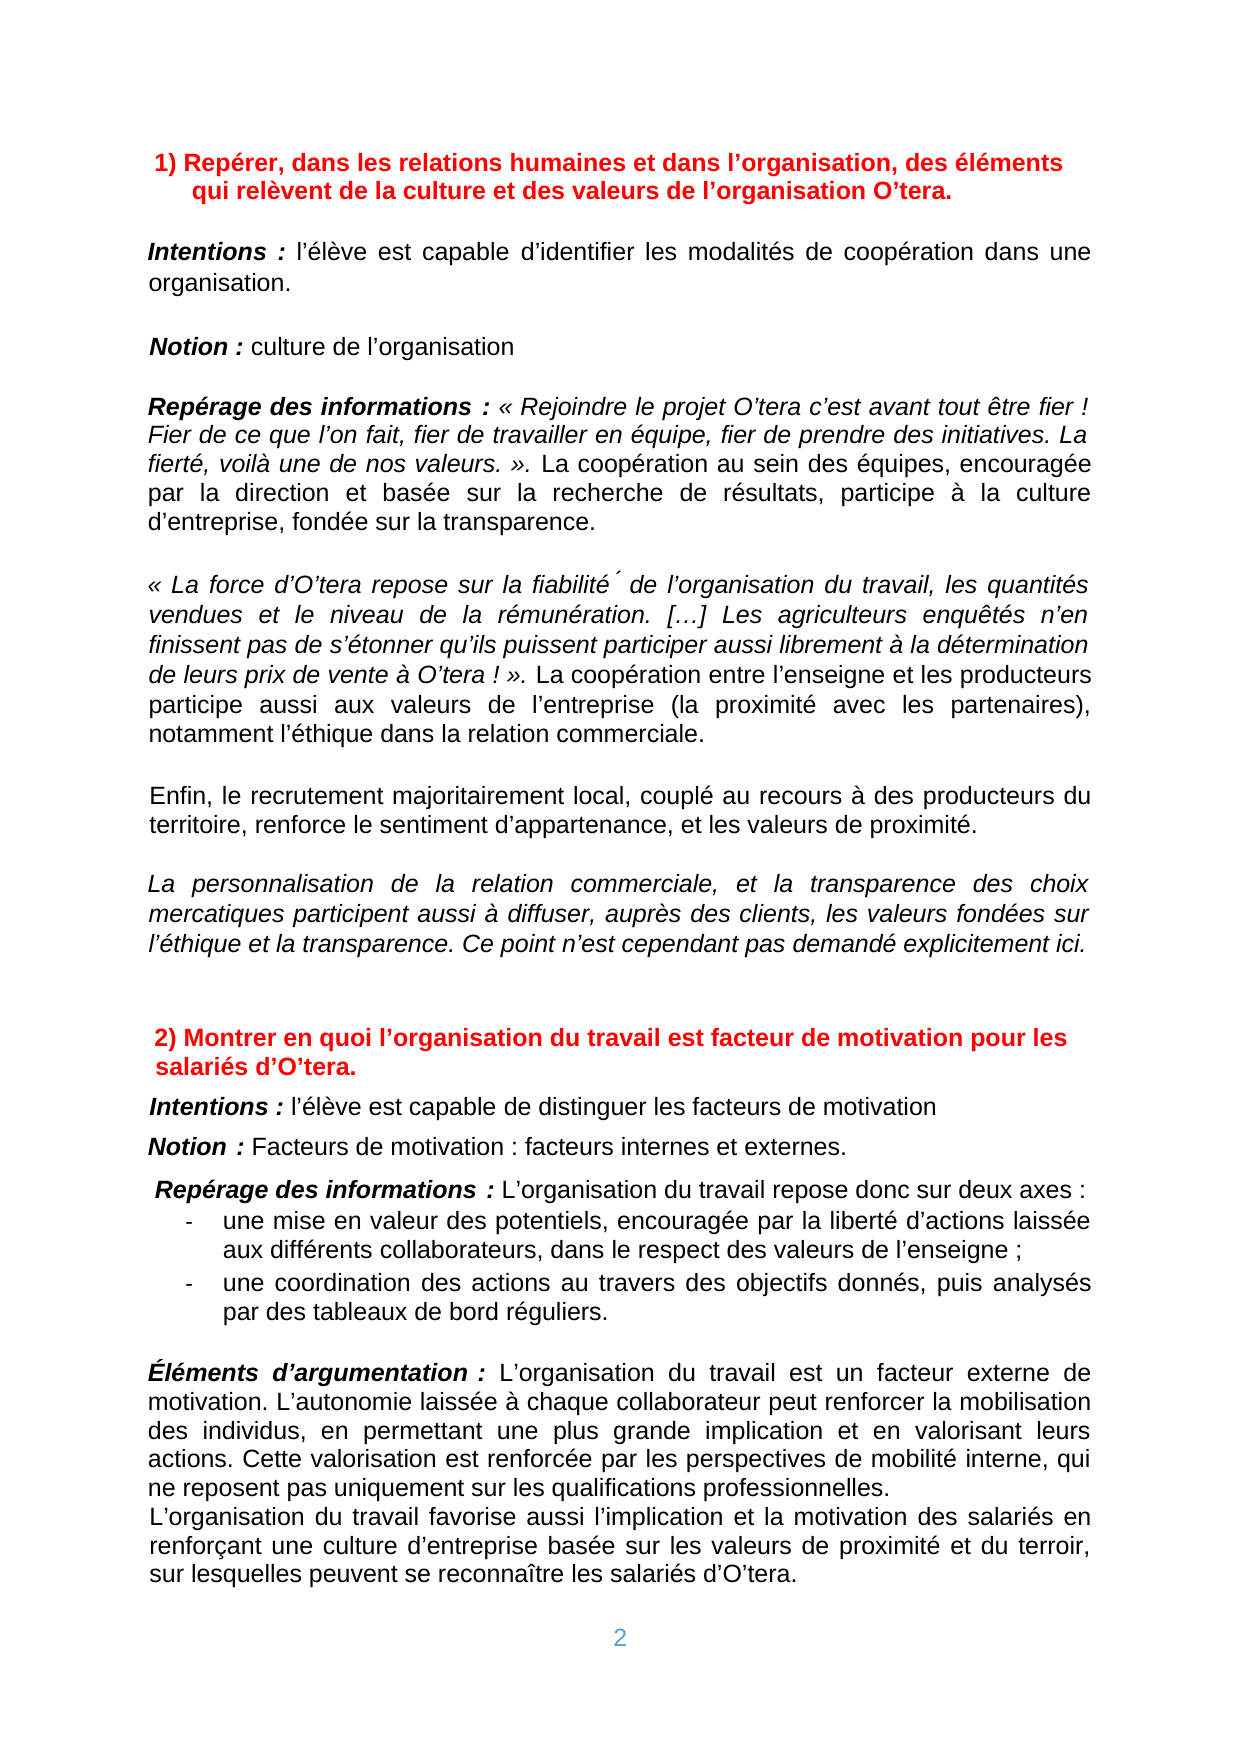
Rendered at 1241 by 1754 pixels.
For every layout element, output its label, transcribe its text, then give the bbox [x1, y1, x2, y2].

text Intentions : l’élève est capable d’identifier les modalités de coopération dans une organisation. [147, 237, 1093, 297]
text Intentions : l’élève est capable de distinguer les facteurs de motivation [149, 1092, 1093, 1121]
text Enfin, le recrutement majoritairement local, couplé au recours à des producteurs du territoire, renforce le sentiment d’appartenance, et les valeurs de proximité. [149, 781, 1093, 838]
text 2) Montrer en quoi l’organisation du travail est facteur de motivation pour les salariés d’O’tera. [154, 1023, 1093, 1080]
text Notion : culture de l’organisation [149, 332, 1093, 361]
text 1) Repérer, dans les relations humaines et dans l’organisation, des éléments qui relèvent de la culture et des valeurs de l’organisation O’tera. [154, 148, 1093, 205]
list une mise en valeur des potentiels, encouragée par la liberté d’actions laissée aux différents collaborateurs, dans le respect des valeurs de l’enseigne ; [185, 1206, 1093, 1264]
text Repérage des informations : L’organisation du travail repose donc sur deux axes : [148, 1174, 1093, 1203]
text Repérage des informations : « Rejoindre le projet O’tera c’est avant tout être fier ! Fier de ce que l’on fait, fier de travailler en équipe, fier de prendre des initiatives. La fierté, voilà une de nos valeurs. ». La coopération au sein des équipes, encouragée par la direction et basée sur la recherche de résultats, participe à la culture d’entreprise, fondée sur la transparence. [148, 392, 1093, 535]
list une coordination des actions au travers des objectifs donnés, puis analysés par des tableaux de bord réguliers. [185, 1267, 1093, 1326]
text L’organisation du travail favorise aussi l’implication et la motivation des salariés en renforçant une culture d’entreprise basée sur les valeurs de proximité et du terroir, sur lesquelles peuvent se reconnaître les salariés d’O’tera. [149, 1502, 1093, 1588]
text Notion : Facteurs de motivation : facteurs internes et externes. [148, 1132, 1093, 1161]
text « La force d’O’tera repose sur la fiabilité ́ de l’organisation du travail, les quantités vendues et le niveau de la rémunération. […] Les agriculteurs enquêtés n’en finissent pas de s’étonner qu’ils puissent participer aussi librement à la détermination de leurs prix de vente à O’tera ! ». La coopération entre l’enseigne et les producteurs participe aussi aux valeurs de l’entreprise (la proximité avec les partenaires), notamment l’éthique dans la relation commerciale. [147, 570, 1093, 748]
text La personnalisation de la relation commerciale, et la transparence des choix mercatiques participent aussi à diffuser, auprès des clients, les valeurs fondées sur l’éthique et la transparence. Ce point n’est cependant pas demandé explicitement ici. [147, 869, 1093, 958]
text Éléments d’argumentation : L’organisation du travail est un facteur externe de motivation. L’autonomie laissée à chaque collaborateur peut renforcer la mobilisation des individus, en permettant une plus grande implication et en valorisant leurs actions. Cette valorisation est renforcée par les perspectives de mobilité interne, qui ne reposent pas uniquement sur les qualifications professionnelles. [148, 1358, 1093, 1502]
